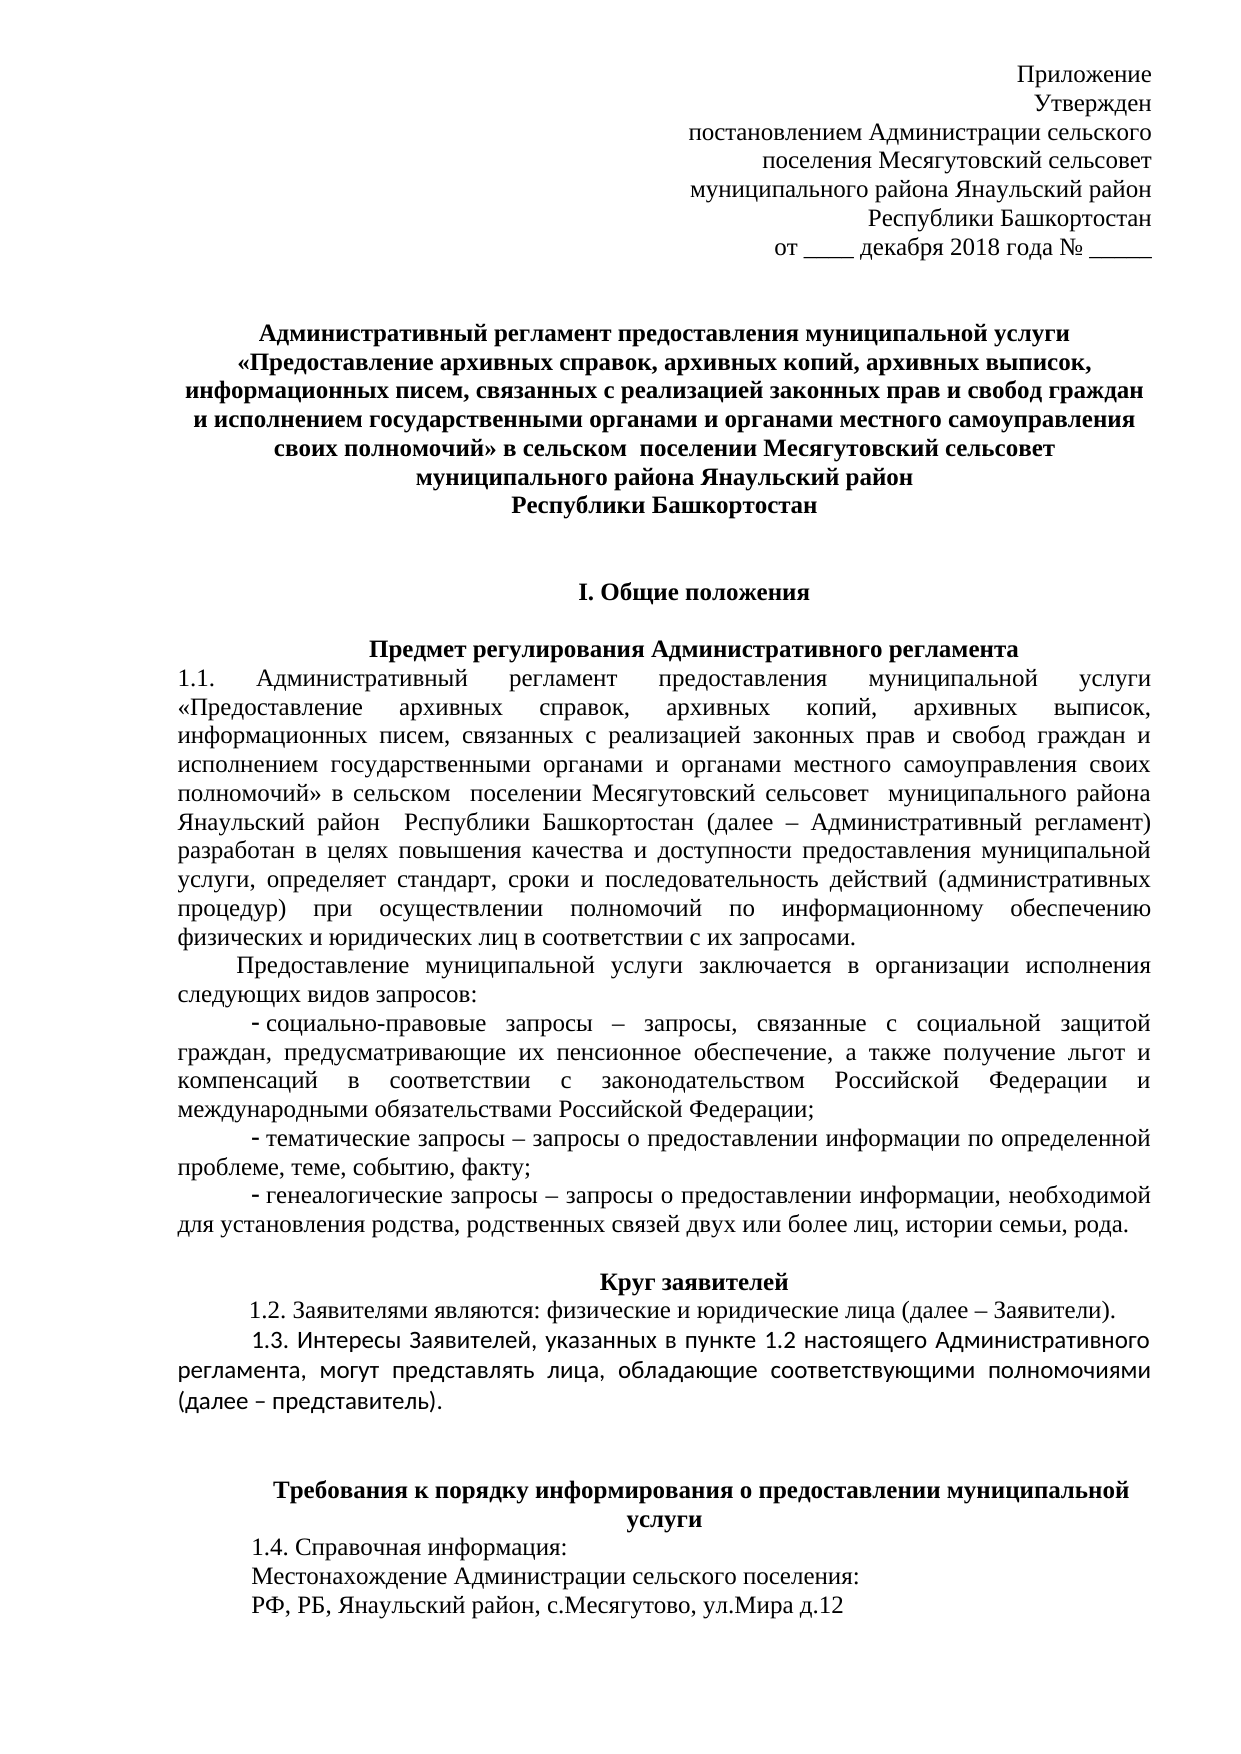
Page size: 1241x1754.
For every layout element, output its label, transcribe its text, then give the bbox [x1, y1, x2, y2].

text Местонахождение Администрации сельского поселения: [177, 1561, 1152, 1590]
list социально-правовые запросы – запросы, связанные с социальной защитой граждан, предусматривающие их пенсионное обеспечение, а также получение льгот и компенсаций в соответствии с законодательством Российской Федерации и международными обязательствами Российской Федерации; [177, 1008, 1152, 1123]
text 1.3. Интересы Заявителей, указанных в пункте 1.2 настоящего Административного регламента, могут представлять лица, обладающие соответствующими полномочиями (далее – представитель). [177, 1324, 1152, 1416]
text Требования к порядку информирования о предоставлении муниципальной услуги [177, 1475, 1152, 1532]
text 1.1. Административный регламент предоставления муниципальной услуги «Предоставление архивных справок, архивных копий, архивных выписок, информационных писем, связанных с реализацией законных прав и свобод граждан и исполнением государственными органами и органами местного самоуправления своих полномочий» в сельском поселении Месягутовский сельсовет муниципального района Янаульский район Республики Башкортостан (далее – Административный регламент) разработан в целях повышения качества и доступности предоставления муниципальной услуги, определяет стандарт, сроки и последовательность действий (административных процедур) при осуществлении полномочий по информационному обеспечению физических и юридических лиц в соответствии с их запросами. [177, 663, 1152, 950]
text Предоставление муниципальной услуги заключается в организации исполнения следующих видов запросов: [177, 950, 1152, 1008]
text Административный регламент предоставления муниципальной услуги «Предоставление архивных справок, архивных копий, архивных выписок, информационных писем, связанных с реализацией законных прав и свобод граждан и исполнением государственными органами и органами местного самоуправления своих полномочий» в сельском поселении Месягутовский сельсовет муниципального района Янаульский район [177, 318, 1152, 490]
text Приложение [177, 59, 1152, 88]
text муниципального района Янаульский район [177, 174, 1152, 203]
text РФ, РБ, Янаульский район, с.Месягутово, ул.Мира д.12 [177, 1590, 1152, 1619]
text от ____ декабря 2018 года № _____ [177, 232, 1152, 260]
text Предмет регулирования Административного регламента [177, 634, 1152, 663]
text 1.4. Справочная информация: [177, 1532, 1152, 1561]
text Круг заявителей [177, 1267, 1152, 1295]
text Республики Башкортостан [177, 490, 1152, 519]
text Утвержден [177, 88, 1152, 117]
text 1.2. Заявителями являются: физические и юридические лица (далее – Заявители). [177, 1295, 1152, 1324]
text I. Общие положения [177, 577, 1152, 605]
text Республики Башкортостан [177, 203, 1152, 232]
text постановлением Администрации сельского поселения Месягутовский сельсовет [177, 117, 1152, 174]
list генеалогические запросы – запросы о предоставлении информации, необходимой для установления родства, родственных связей двух или более лиц, истории семьи, рода. [177, 1180, 1152, 1238]
list тематические запросы – запросы о предоставлении информации по определенной проблеме, теме, событию, факту; [177, 1123, 1152, 1180]
